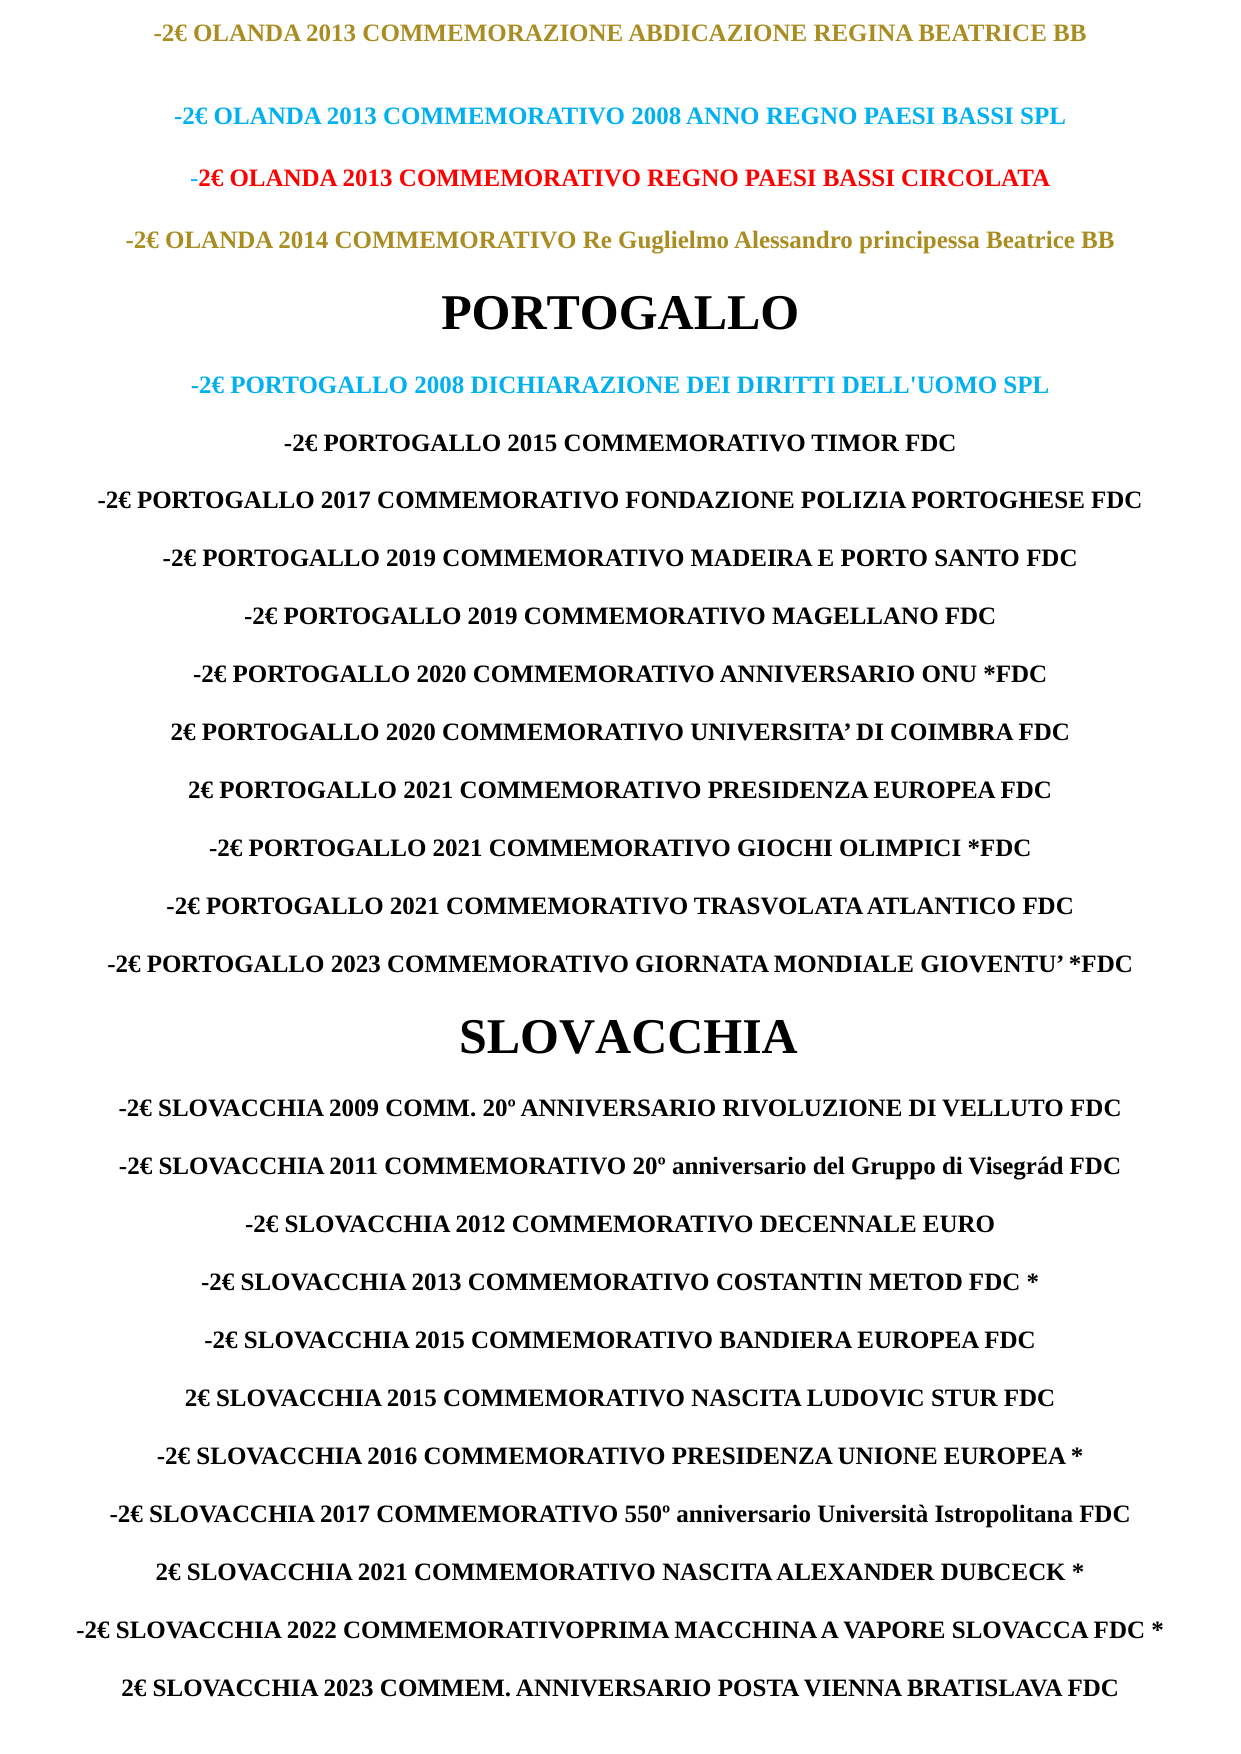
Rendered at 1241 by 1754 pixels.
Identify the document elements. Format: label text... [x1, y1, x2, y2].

text -2€ SLOVACCHIA 2013 COMMEMORATIVO COSTANTIN METOD FDC * [29, 1267, 1211, 1296]
text -2€ PORTOGALLO 2008 DICHIARAZIONE DEI DIRITTI DELL'UOMO SPL [29, 370, 1211, 398]
text -2€ SLOVACCHIA 2022 COMMEMORATIVOPRIMA MACCHINA A VAPORE SLOVACCA FDC * [29, 1615, 1211, 1643]
text -2€ PORTOGALLO 2020 COMMEMORATIVO ANNIVERSARIO ONU *FDC [29, 659, 1211, 688]
text -2€ OLANDA 2014 COMMEMORATIVO Re Guglielmo Alessandro principessa Beatrice BB [29, 225, 1211, 254]
text -2€ PORTOGALLO 2019 COMMEMORATIVO MAGELLANO FDC [29, 601, 1211, 630]
text -2€ PORTOGALLO 2019 COMMEMORATIVO MADEIRA E PORTO SANTO FDC [29, 543, 1211, 572]
text -2€ SLOVACCHIA 2011 COMMEMORATIVO 20º anniversario del Gruppo di Visegrád FDC [29, 1151, 1211, 1180]
text -2€ PORTOGALLO 2021 COMMEMORATIVO GIOCHI OLIMPICI *FDC [29, 833, 1211, 862]
text -2€ PORTOGALLO 2021 COMMEMORATIVO TRASVOLATA ATLANTICO FDC [29, 891, 1211, 920]
text -2€ SLOVACCHIA 2012 COMMEMORATIVO DECENNALE EURO [29, 1209, 1211, 1238]
text -2€ SLOVACCHIA 2009 COMM. 20º ANNIVERSARIO RIVOLUZIONE DI VELLUTO FDC [29, 1093, 1211, 1122]
text -2€ PORTOGALLO 2017 COMMEMORATIVO FONDAZIONE POLIZIA PORTOGHESE FDC [29, 486, 1211, 514]
text -2€ SLOVACCHIA 2015 COMMEMORATIVO BANDIERA EUROPEA FDC [29, 1325, 1211, 1354]
text 2€ SLOVACCHIA 2023 COMMEM. ANNIVERSARIO POSTA VIENNA BRATISLAVA FDC [29, 1673, 1211, 1701]
text -2€ SLOVACCHIA 2017 COMMEMORATIVO 550º anniversario Università Istropolitana FDC [29, 1499, 1211, 1528]
subtitle -2€ OLANDA 2013 COMMEMORAZIONE ABDICAZIONE REGINA BEATRICE BB [29, 18, 1211, 46]
subtitle -2€ OLANDA 2013 COMMEMORATIVO 2008 ANNO REGNO PAESI BASSI SPL [29, 101, 1211, 129]
text -2€ SLOVACCHIA 2016 COMMEMORATIVO PRESIDENZA UNIONE EUROPEA * [29, 1441, 1211, 1470]
text -2€ PORTOGALLO 2015 COMMEMORATIVO TIMOR FDC [29, 428, 1211, 456]
text 2€ PORTOGALLO 2020 COMMEMORATIVO UNIVERSITA’ DI COIMBRA FDC [29, 717, 1211, 746]
text -2€ OLANDA 2013 COMMEMORATIVO REGNO PAESI BASSI CIRCOLATA [29, 163, 1211, 192]
text 2€ SLOVACCHIA 2015 COMMEMORATIVO NASCITA LUDOVIC STUR FDC [29, 1383, 1211, 1412]
text 2€ PORTOGALLO 2021 COMMEMORATIVO PRESIDENZA EUROPEA FDC [29, 775, 1211, 804]
text Slovacchia [29, 1007, 1211, 1064]
text 2€ SLOVACCHIA 2021 COMMEMORATIVO NASCITA ALEXANDER DUBCECK * [29, 1557, 1211, 1586]
text -2€ PORTOGALLO 2023 COMMEMORATIVO GIORNATA MONDIALE GIOVENTU’ *FDC [29, 949, 1211, 978]
text Portogallo [29, 283, 1211, 341]
